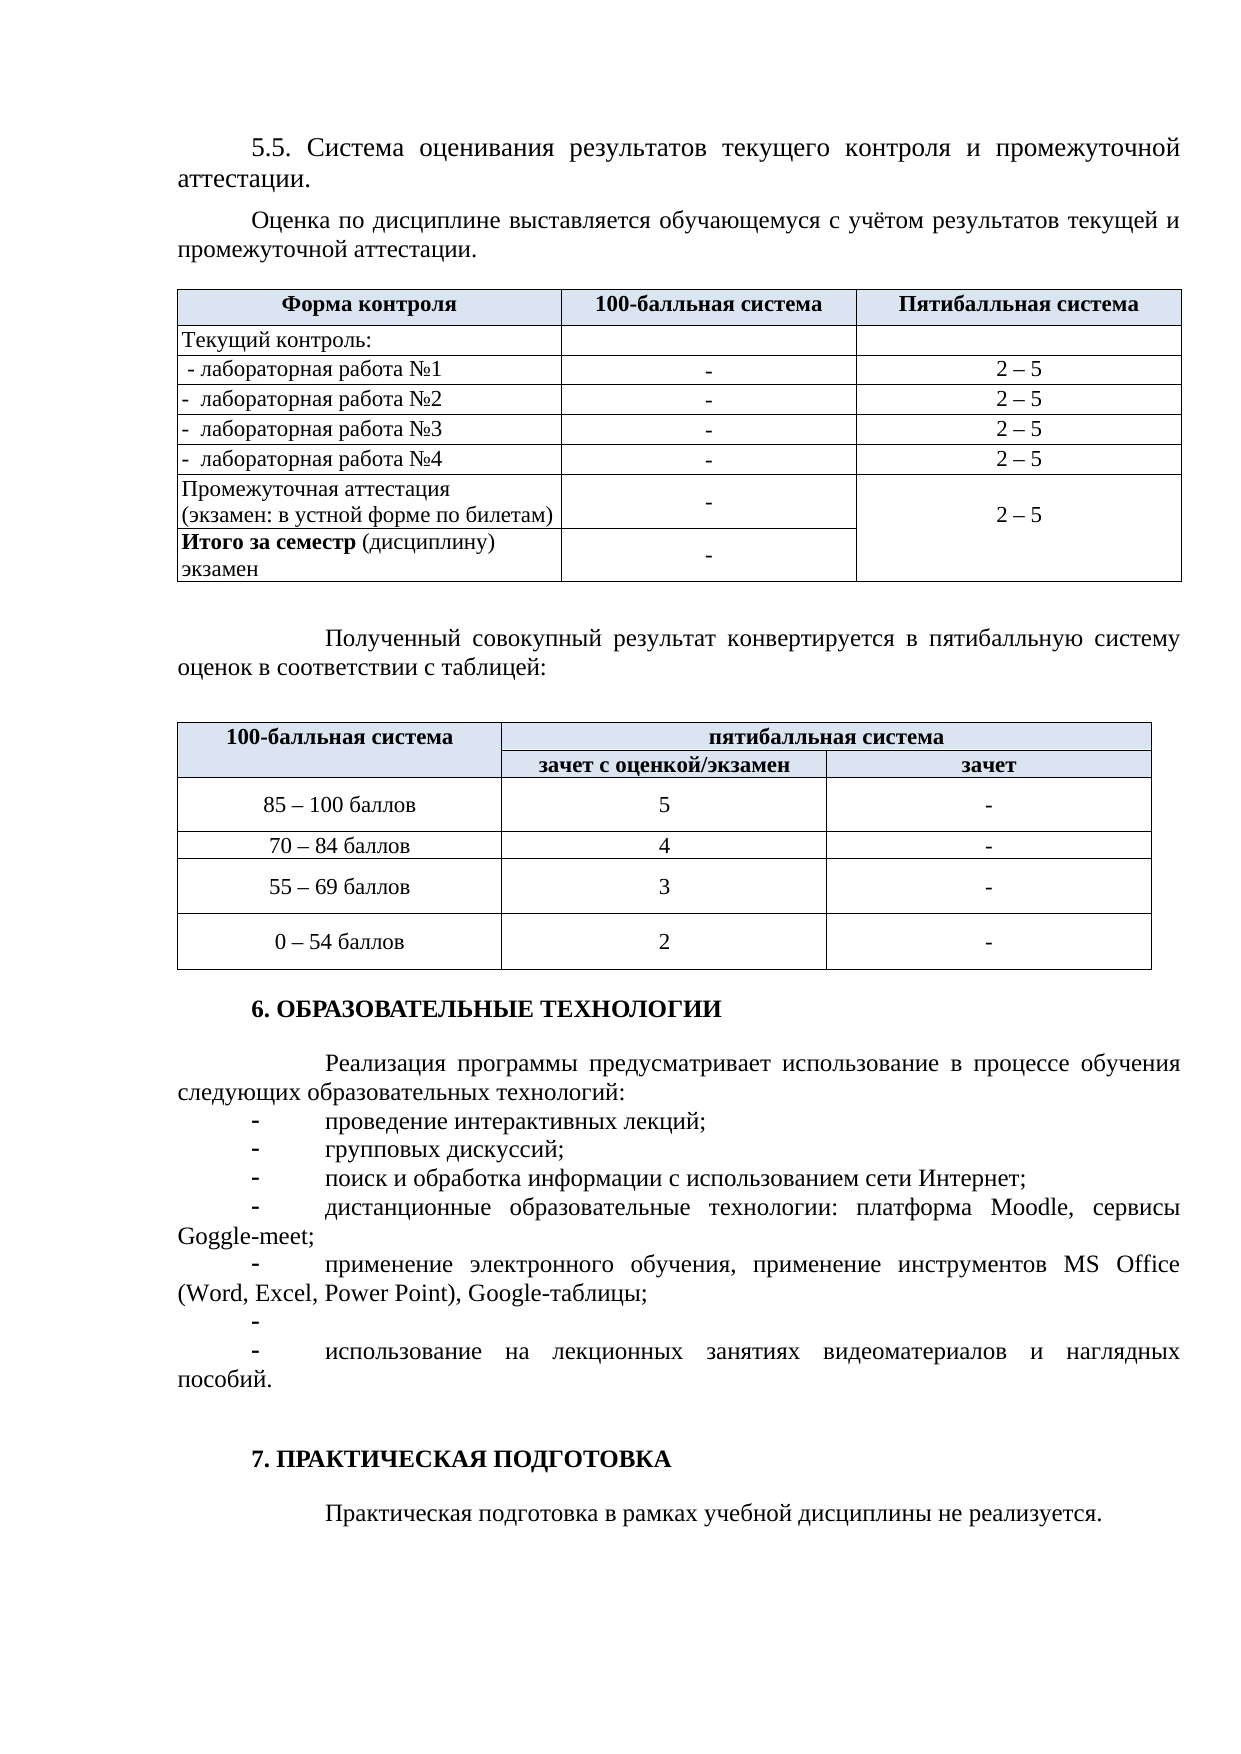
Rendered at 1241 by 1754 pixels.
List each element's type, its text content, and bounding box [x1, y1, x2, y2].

table_cell Текущий контроль: [178, 326, 561, 354]
table_cell 2 – 5 [857, 356, 1181, 384]
table_cell - [562, 415, 856, 444]
list проведение интерактивных лекций; [177, 1106, 1181, 1134]
table_cell - [562, 475, 856, 527]
table_cell 3 [502, 859, 826, 913]
table_header Форма контроля [178, 290, 561, 325]
table_cell - [827, 859, 1151, 913]
table_cell [562, 326, 856, 354]
table_cell - [827, 778, 1151, 831]
table_cell - [562, 529, 856, 581]
list дистанционные образовательные технологии: платформа Moodle, сервисы Goggle-meet; [177, 1192, 1181, 1249]
table_cell - лабораторная работа №2 [178, 385, 561, 414]
table_cell 55 – 69 баллов [178, 859, 501, 913]
table_header пятибалльная система [502, 723, 1151, 749]
table_cell зачет с оценкой/экзамен [502, 751, 826, 777]
list Практическая подготовка в рамках учебной дисциплины не реализуется. [177, 1498, 1181, 1527]
text 6. ОБРАЗОВАТЕЛЬНЫЕ ТЕХНОЛОГИИ [177, 994, 1181, 1023]
table_cell 70 – 84 баллов [178, 832, 501, 858]
table_cell 2 [502, 914, 826, 968]
table_header 100-балльная система [178, 723, 501, 777]
table_cell - [827, 832, 1151, 858]
list применение электронного обучения, применение инструментов MS Office (Word, Excel, Power Point), Google-таблицы; [177, 1249, 1181, 1307]
table_cell - [827, 914, 1151, 968]
table_cell зачет [827, 751, 1151, 777]
table_cell - [562, 385, 856, 414]
table_cell 2 – 5 [857, 385, 1181, 414]
list групповых дискуссий; [177, 1134, 1181, 1163]
table_header Пятибалльная система [857, 290, 1181, 325]
table_cell 4 [502, 832, 826, 858]
table_cell [857, 326, 1181, 354]
table_cell 2 – 5 [857, 445, 1181, 474]
table_cell Итого за семестр (дисциплину) экзамен [178, 529, 561, 581]
table_cell 5 [502, 778, 826, 831]
list 5.5. Система оценивания результатов текущего контроля и промежуточной аттестации. [177, 131, 1181, 193]
text Оценка по дисциплине выставляется обучающемуся с учётом результатов текущей и промежуточной аттестации. [177, 205, 1181, 263]
text 7. ПРАКТИЧЕСКАЯ ПОДГОТОВКА [177, 1444, 1181, 1473]
list поиск и обработка информации с использованием сети Интернет; [177, 1163, 1181, 1192]
table_cell 2 – 5 [857, 475, 1181, 581]
table_cell - лабораторная работа №1 [178, 356, 561, 384]
list использование на лекционных занятиях видеоматериалов и наглядных пособий. [177, 1336, 1181, 1393]
table_cell 2 – 5 [857, 415, 1181, 444]
table_cell 85 – 100 баллов [178, 778, 501, 831]
table_cell - [562, 445, 856, 474]
table_cell 0 – 54 баллов [178, 914, 501, 968]
table_cell Промежуточная аттестация (экзамен: в устной форме по билетам) [178, 475, 561, 527]
list Реализация программы предусматривает использование в процессе обучения следующих образовательных технологий: [177, 1048, 1181, 1106]
table_cell - [562, 356, 856, 384]
list Полученный совокупный результат конвертируется в пятибалльную систему оценок в соответствии с таблицей: [177, 623, 1181, 681]
table_header 100-балльная система [562, 290, 856, 325]
table_cell - лабораторная работа №4 [178, 445, 561, 474]
table_cell - лабораторная работа №3 [178, 415, 561, 444]
